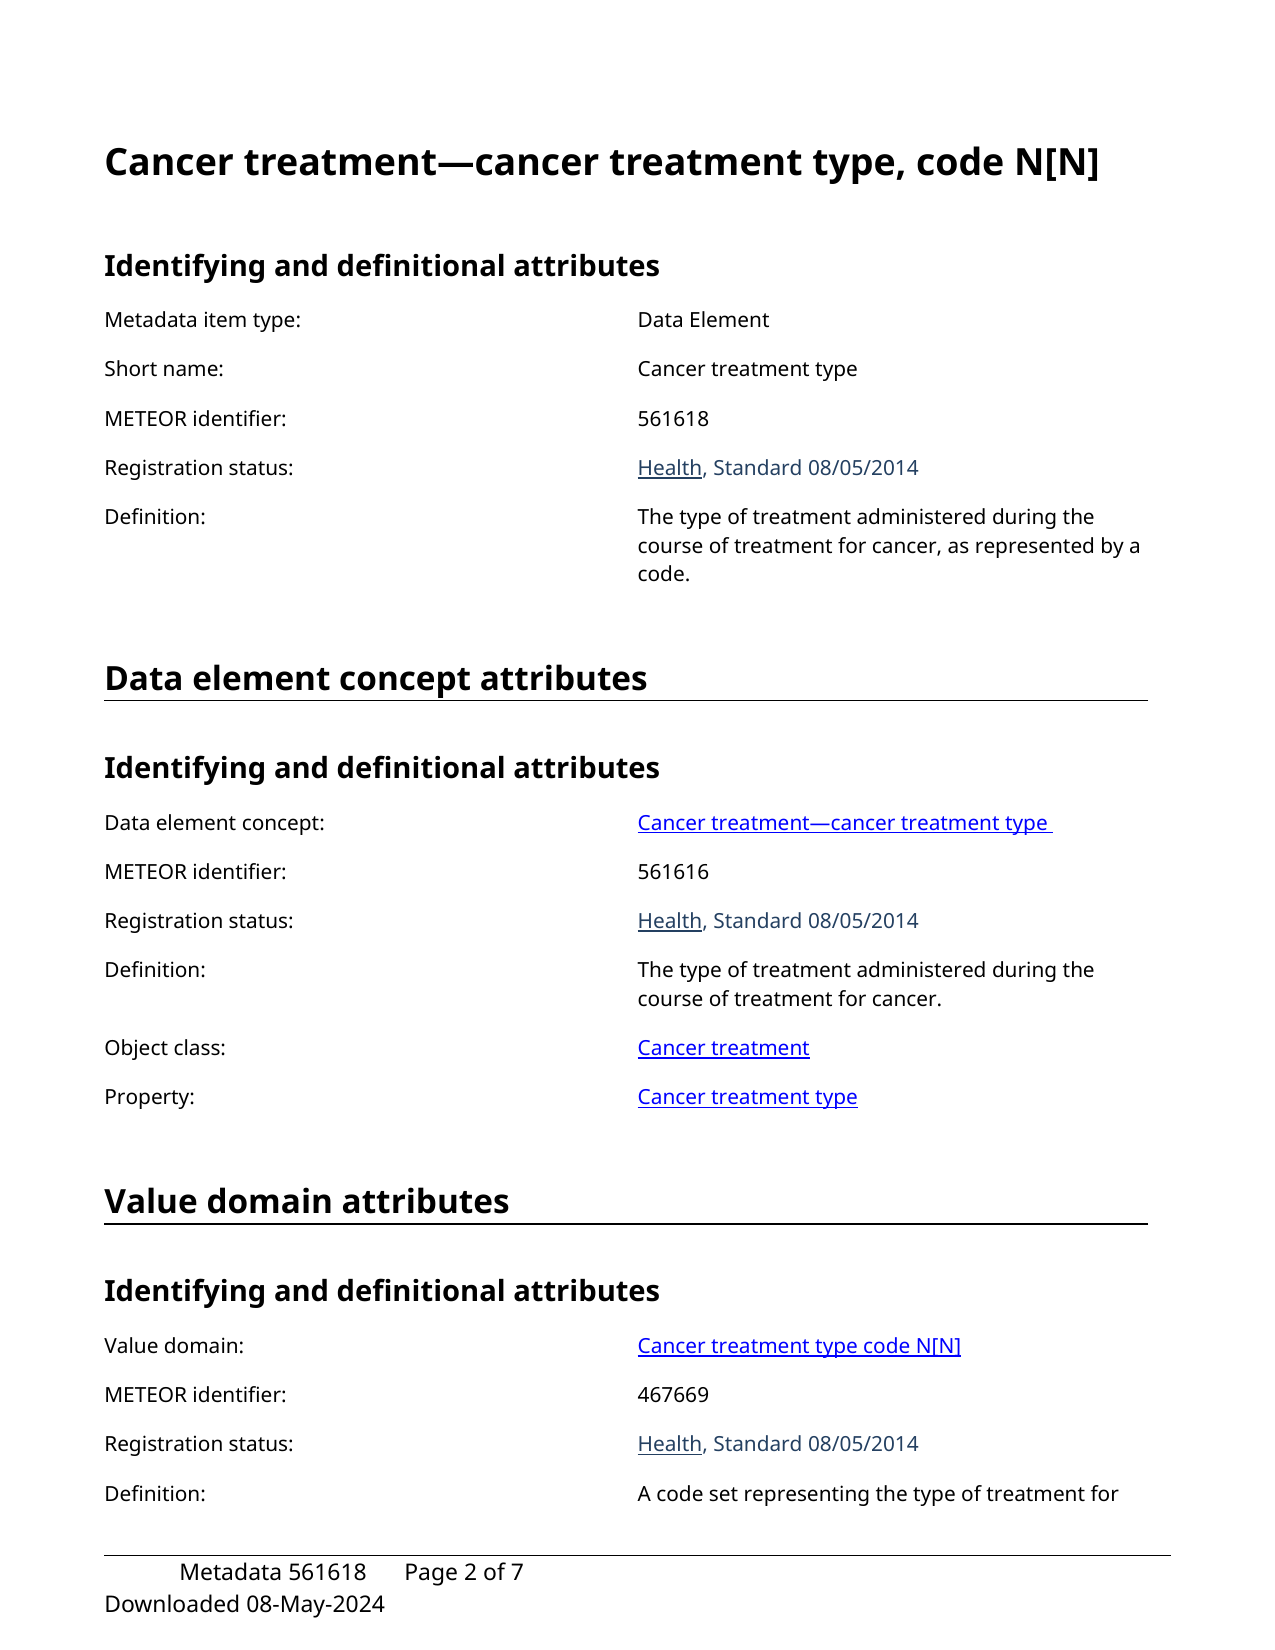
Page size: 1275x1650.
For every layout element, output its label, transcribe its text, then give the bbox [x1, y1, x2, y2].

subtitle Cancer treatment—cancer treatment type, code N[N] [104, 135, 1171, 186]
table_header Identifying and definitional attributes [93, 199, 1159, 295]
table_cell Object class: [93, 1023, 626, 1072]
table_cell Registration status: [93, 443, 626, 492]
table_cell Data element concept: [93, 797, 626, 847]
table_cell Identifying and definitional attributes [93, 701, 1159, 797]
table_cell METEOR identifier: [93, 847, 626, 896]
table_cell Short name: [93, 344, 626, 393]
table_cell Definition: [93, 492, 626, 598]
table_cell Metadata item type: [93, 295, 626, 344]
table_cell Cancer treatment type [626, 344, 1159, 393]
table_cell Value domain: [93, 1321, 626, 1370]
table_cell 561616 [626, 847, 1159, 896]
table_cell Property: [93, 1072, 626, 1121]
table_header Data element concept attributes [93, 629, 1159, 701]
table_cell Cancer treatment—cancer treatment type [626, 797, 1159, 847]
table_cell 467669 [626, 1370, 1159, 1419]
table_cell METEOR identifier: [93, 1370, 626, 1419]
table_cell Definition: [93, 1468, 626, 1518]
table_cell Cancer treatment type code N[N] [626, 1321, 1159, 1370]
table_cell Cancer treatment type [626, 1072, 1159, 1121]
table_cell Health, Standard 08/05/2014 [626, 443, 1159, 492]
table_header Value domain attributes [93, 1153, 1159, 1224]
table_cell The type of treatment administered during the course of treatment for cancer, as represented by a code. [626, 492, 1159, 598]
table_cell The type of treatment administered during the course of treatment for cancer. [626, 945, 1159, 1023]
table_cell Health, Standard 08/05/2014 [626, 896, 1159, 945]
table_cell Registration status: [93, 896, 626, 945]
table_cell METEOR identifier: [93, 394, 626, 443]
table_cell Cancer treatment [626, 1023, 1159, 1072]
table_cell Identifying and definitional attributes [93, 1225, 1159, 1321]
table_cell Definition: [93, 945, 626, 1023]
table_cell Health, Standard 08/05/2014 [626, 1419, 1159, 1468]
table_cell Registration status: [93, 1419, 626, 1468]
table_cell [626, 1468, 1159, 1518]
table_cell Data Element [626, 295, 1159, 344]
table_cell 561618 [626, 394, 1159, 443]
